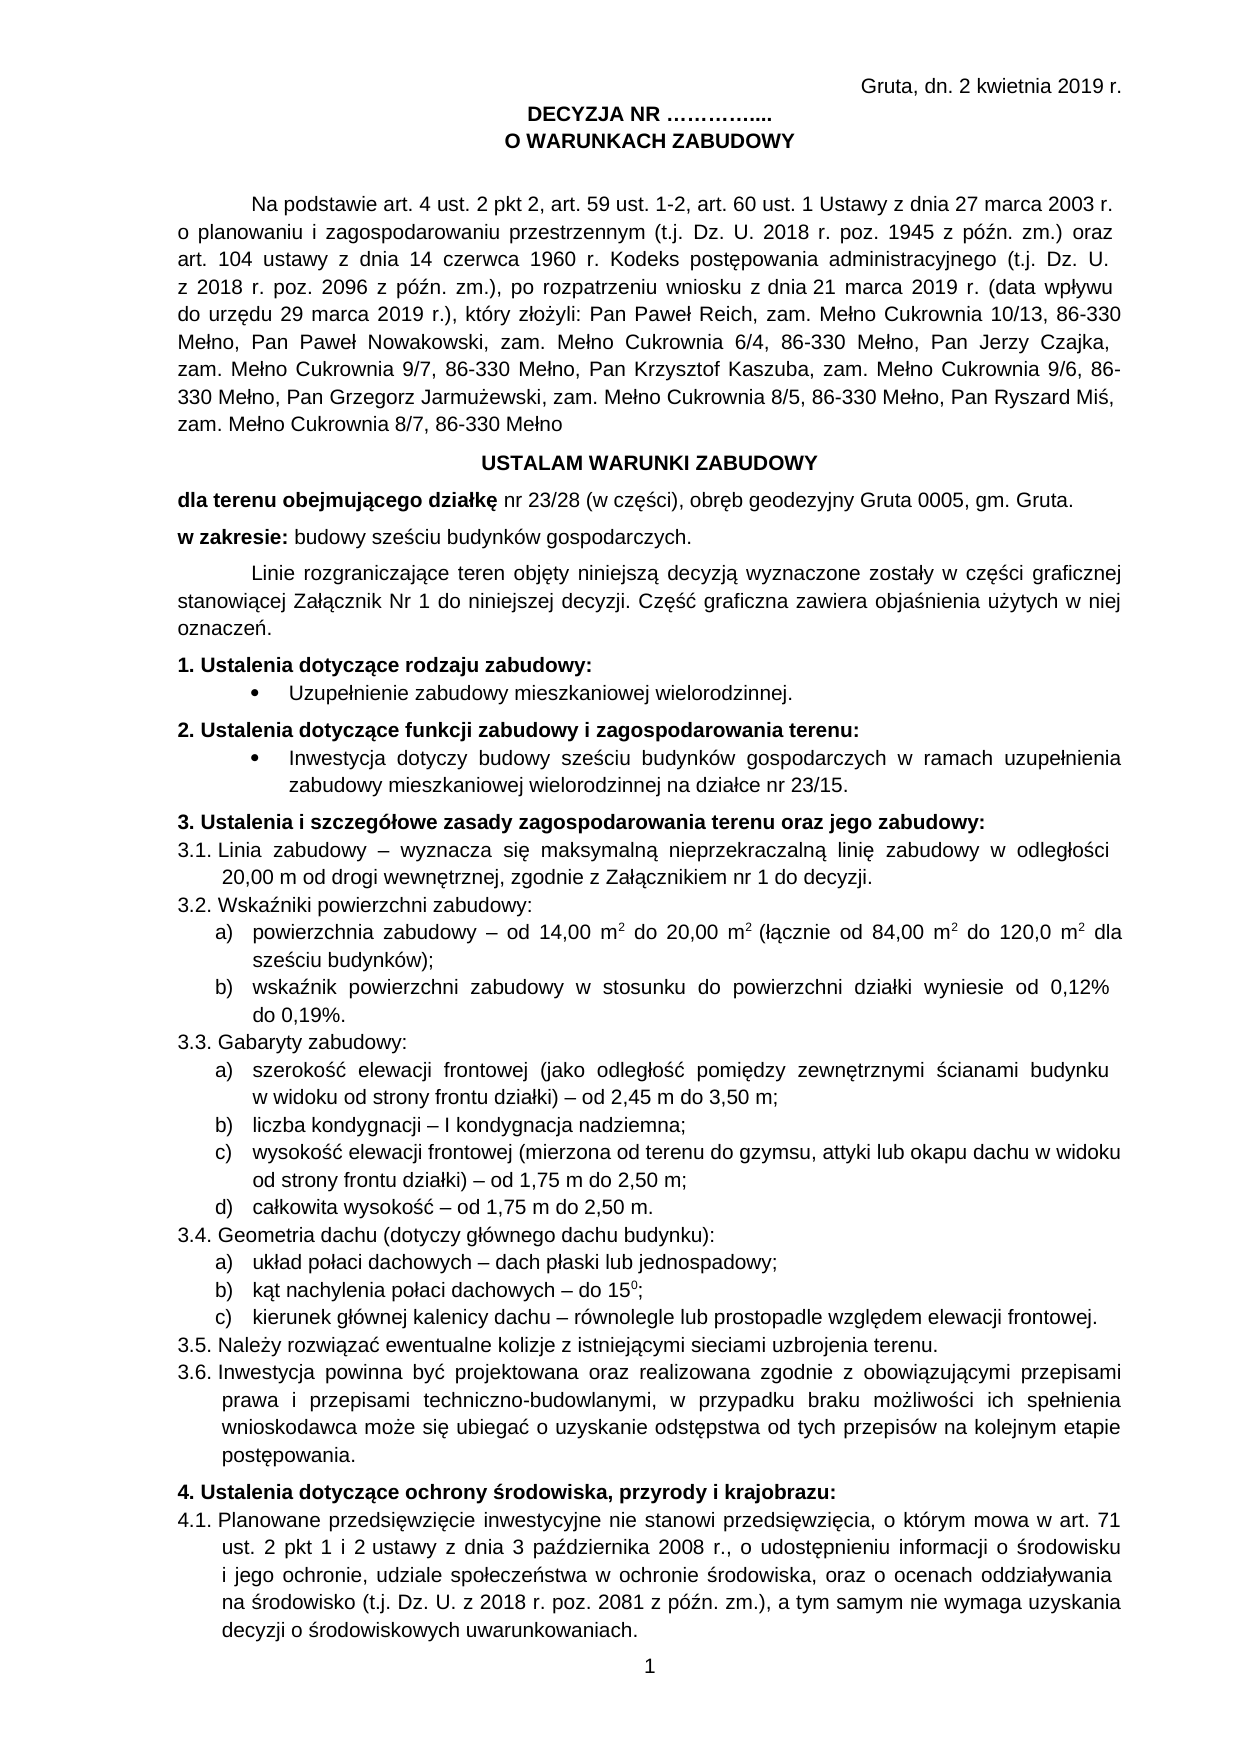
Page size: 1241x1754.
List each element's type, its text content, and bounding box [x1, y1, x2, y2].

text liczba kondygnacji – I kondygnacja nadziemna; [215, 1113, 1122, 1137]
list Uzupełnienie zabudowy mieszkaniowej wielorodzinnej. [251, 681, 1122, 705]
text dla terenu obejmującego działkę nr 23/28 (w części), obręb geodezyjny Gruta 0005, gm. Gruta. [177, 488, 1122, 512]
text kąt nachylenia połaci dachowych – do 150; [215, 1278, 1122, 1302]
text Wskaźniki powierzchni zabudowy: [177, 893, 1122, 917]
list szerokość elewacji frontowej (jako odległość pomiędzy zewnętrznymi ścianami budynku w widoku od strony frontu działki) – od 2,45 m do 3,50 m; [215, 1058, 1122, 1109]
text Gruta, dn. 2 kwietnia 2019 r. [177, 74, 1122, 98]
text Na podstawie art. 4 ust. 2 pkt 2, art. 59 ust. 1-2, art. 60 ust. 1 Ustawy z dnia 27 marca 2003 r. o planowaniu i zagospodarowaniu przestrzennym (t.j. Dz. U. 2018 r. poz. 1945 z późn. zm.) oraz art. 104 ustawy z dnia 14 czerwca 1960 r. Kodeks postępowania administracyjnego (t.j. Dz. U. z 2018 r. poz. 2096 z późn. zm.), po rozpatrzeniu wniosku z dnia 21 marca 2019 r. (data wpływu do urzędu 29 marca 2019 r.), który złożyli: Pan Paweł Reich, zam. Mełno Cukrownia 10/13, 86-330 Mełno, Pan Paweł Nowakowski, zam. Mełno Cukrownia 6/4, 86-330 Mełno, Pan Jerzy Czajka, zam. Mełno Cukrownia 9/7, 86-330 Mełno, Pan Krzysztof Kaszuba, zam. Mełno Cukrownia 9/6, 86-330 Mełno, Pan Grzegorz Jarmużewski, zam. Mełno Cukrownia 8/5, 86-330 Mełno, Pan Ryszard Miś, zam. Mełno Cukrownia 8/7, 86-330 Mełno [177, 192, 1122, 436]
text Planowane przedsięwzięcie inwestycyjne nie stanowi przedsięwzięcia, o którym mowa w art. 71 ust. 2 pkt 1 i 2 ustawy z dnia 3 października 2008 r., o udostępnieniu informacji o środowisku i jego ochronie, udziale społeczeństwa w ochronie środowiska, oraz o ocenach oddziaływania na środowisko (t.j. Dz. U. z 2018 r. poz. 2081 z późn. zm.), a tym samym nie wymaga uzyskania decyzji o środowiskowych uwarunkowaniach. [177, 1507, 1122, 1641]
text Linia zabudowy – wyznacza się maksymalną nieprzekraczalną linię zabudowy w odległości 20,00 m od drogi wewnętrznej, zgodnie z Załącznikiem nr 1 do decyzji. [177, 838, 1122, 889]
text Ustalenia dotyczące funkcji zabudowy i zagospodarowania terenu: [177, 718, 1122, 742]
text wysokość elewacji frontowej (mierzona od terenu do gzymsu, attyki lub okapu dachu w widoku od strony frontu działki) – od 1,75 m do 2,50 m; [215, 1140, 1122, 1192]
list układ połaci dachowych – dach płaski lub jednospadowy; [215, 1250, 1122, 1274]
text wskaźnik powierzchni zabudowy w stosunku do powierzchni działki wyniesie od 0,12% do 0,19%. [215, 975, 1122, 1027]
text Ustalenia i szczegółowe zasady zagospodarowania terenu oraz jego zabudowy: [177, 810, 1122, 834]
text powierzchnia zabudowy – od 14,00 m2 do 20,00 m2 (łącznie od 84,00 m2 do 120,0 m2 dla sześciu budynków); [215, 920, 1122, 972]
text DECYZJA NR ………….... [177, 101, 1122, 125]
text Inwestycja powinna być projektowana oraz realizowana zgodnie z obowiązującymi przepisami prawa i przepisami techniczno-budowlanymi, w przypadku braku możliwości ich spełnienia wnioskodawca może się ubiegać o uzyskanie odstępstwa od tych przepisów na kolejnym etapie postępowania. [177, 1360, 1122, 1467]
text Geometria dachu (dotyczy głównego dachu budynku): [177, 1223, 1122, 1247]
text całkowita wysokość – od 1,75 m do 2,50 m. [215, 1195, 1122, 1219]
text O WARUNKACH ZABUDOWY [177, 129, 1122, 153]
text Gabaryty zabudowy: [177, 1030, 1122, 1054]
list Inwestycja dotyczy budowy sześciu budynków gospodarczych w ramach uzupełnienia zabudowy mieszkaniowej wielorodzinnej na działce nr 23/15. [251, 745, 1122, 797]
text ustalam warunki zabudowy [177, 451, 1122, 475]
text Ustalenia dotyczące ochrony środowiska, przyrody i krajobrazu: [177, 1480, 1122, 1504]
text kierunek głównej kalenicy dachu – równolegle lub prostopadle względem elewacji frontowej. [215, 1305, 1122, 1329]
text Linie rozgraniczające teren objęty niniejszą decyzją wyznaczone zostały w części graficznej stanowiącej Załącznik Nr 1 do niniejszej decyzji. Część graficzna zawiera objaśnienia użytych w niej oznaczeń. [177, 561, 1122, 640]
text Ustalenia dotyczące rodzaju zabudowy: [177, 653, 1122, 677]
text Należy rozwiązać ewentualne kolizje z istniejącymi sieciami uzbrojenia terenu. [177, 1333, 1122, 1357]
text w zakresie: budowy sześciu budynków gospodarczych. [177, 525, 1122, 549]
